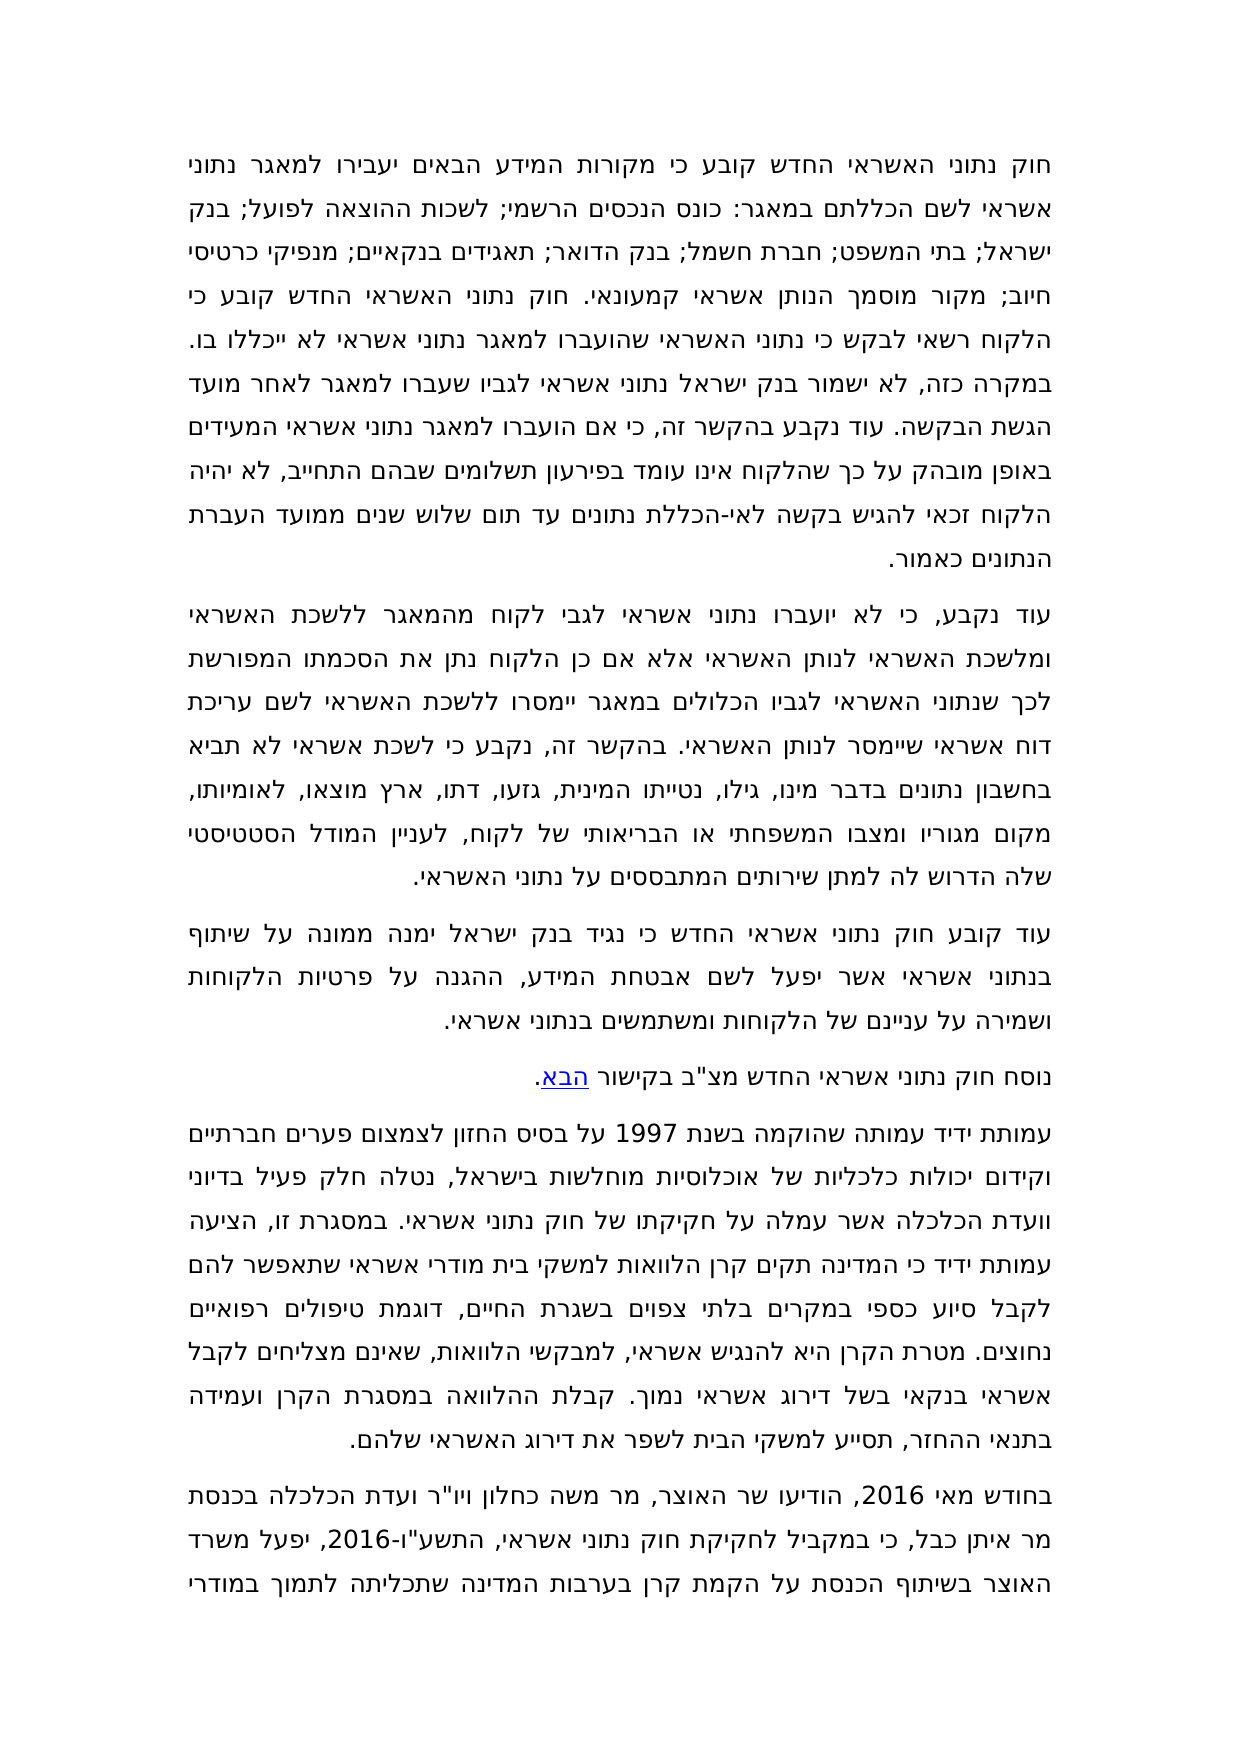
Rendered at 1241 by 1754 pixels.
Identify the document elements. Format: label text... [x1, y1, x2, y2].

text חוק נתוני האשראי החדש קובע כי מקורות המידע הבאים יעבירו למאגר נתוני אשראי לשם הכללתם במאגר: כונס הנכסים הרשמי; לשכות ההוצאה לפועל; בנק ישראל; בתי המשפט; חברת חשמל; בנק הדואר; תאגידים בנקאיים; מנפיקי כרטיסי חיוב; מקור מוסמך הנותן אשראי קמעונאי. חוק נתוני האשראי החדש קובע כי הלקוח רשאי לבקש כי נתוני האשראי שהועברו למאגר נתוני אשראי לא ייכללו בו. במקרה כזה, לא ישמור בנק ישראל נתוני אשראי לגביו שעברו למאגר לאחר מועד הגשת הבקשה. עוד נקבע בהקשר זה, כי אם הועברו למאגר נתוני אשראי המעידים באופן מובהק על כך שהלקוח אינו עומד בפירעון תשלומים שבהם התחייב, לא יהיה הלקוח זכאי להגיש בקשה לאי-הכללת נתונים עד תום שלוש שנים ממועד העברת הנתונים כאמור. [187, 150, 1053, 573]
text נוסח חוק נתוני אשראי החדש מצ"ב בקישור הבא. [187, 1062, 1053, 1092]
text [187, 1481, 1053, 1598]
text עוד נקבע, כי לא יועברו נתוני אשראי לגבי לקוח מהמאגר ללשכת האשראי ומלשכת האשראי לנותן האשראי אלא אם כן הלקוח נתן את הסכמתו המפורשת לכך שנתוני האשראי לגביו הכלולים במאגר יימסרו ללשכת האשראי לשם עריכת דוח אשראי שיימסר לנותן האשראי. בהקשר זה, נקבע כי לשכת אשראי לא תביא בחשבון נתונים בדבר מינו, גילו, נטייתו המינית, גזעו, דתו, ארץ מוצאו, לאומיותו, מקום מגוריו ומצבו המשפחתי או הבריאותי של לקוח, לעניין המודל הסטטיסטי שלה הדרוש לה למתן שירותים המתבססים על נתוני האשראי. [187, 600, 1053, 892]
text עמותת ידיד עמותה שהוקמה בשנת 1997 על בסיס החזון לצמצום פערים חברתיים וקידום יכולות כלכליות של אוכלוסיות מוחלשות בישראל, נטלה חלק פעיל בדיוני וועדת הכלכלה אשר עמלה על חקיקתו של חוק נתוני אשראי. במסגרת זו, הציעה עמותת ידיד כי המדינה תקים קרן הלוואות למשקי בית מודרי אשראי שתאפשר להם לקבל סיוע כספי במקרים בלתי צפוים בשגרת החיים, דוגמת טיפולים רפואיים נחוצים. מטרת הקרן היא להנגיש אשראי, למבקשי הלוואות, שאינם מצליחים לקבל אשראי בנקאי בשל דירוג אשראי נמוך. קבלת ההלוואה במסגרת הקרן ועמידה בתנאי ההחזר, תסייע למשקי הבית לשפר את דירוג האשראי שלהם. [187, 1119, 1053, 1454]
text עוד קובע חוק נתוני אשראי החדש כי נגיד בנק ישראל ימנה ממונה על שיתוף בנתוני אשראי אשר יפעל לשם אבטחת המידע, ההגנה על פרטיות הלקוחות ושמירה על עניינם של הלקוחות ומשתמשים בנתוני אשראי. [187, 919, 1053, 1035]
